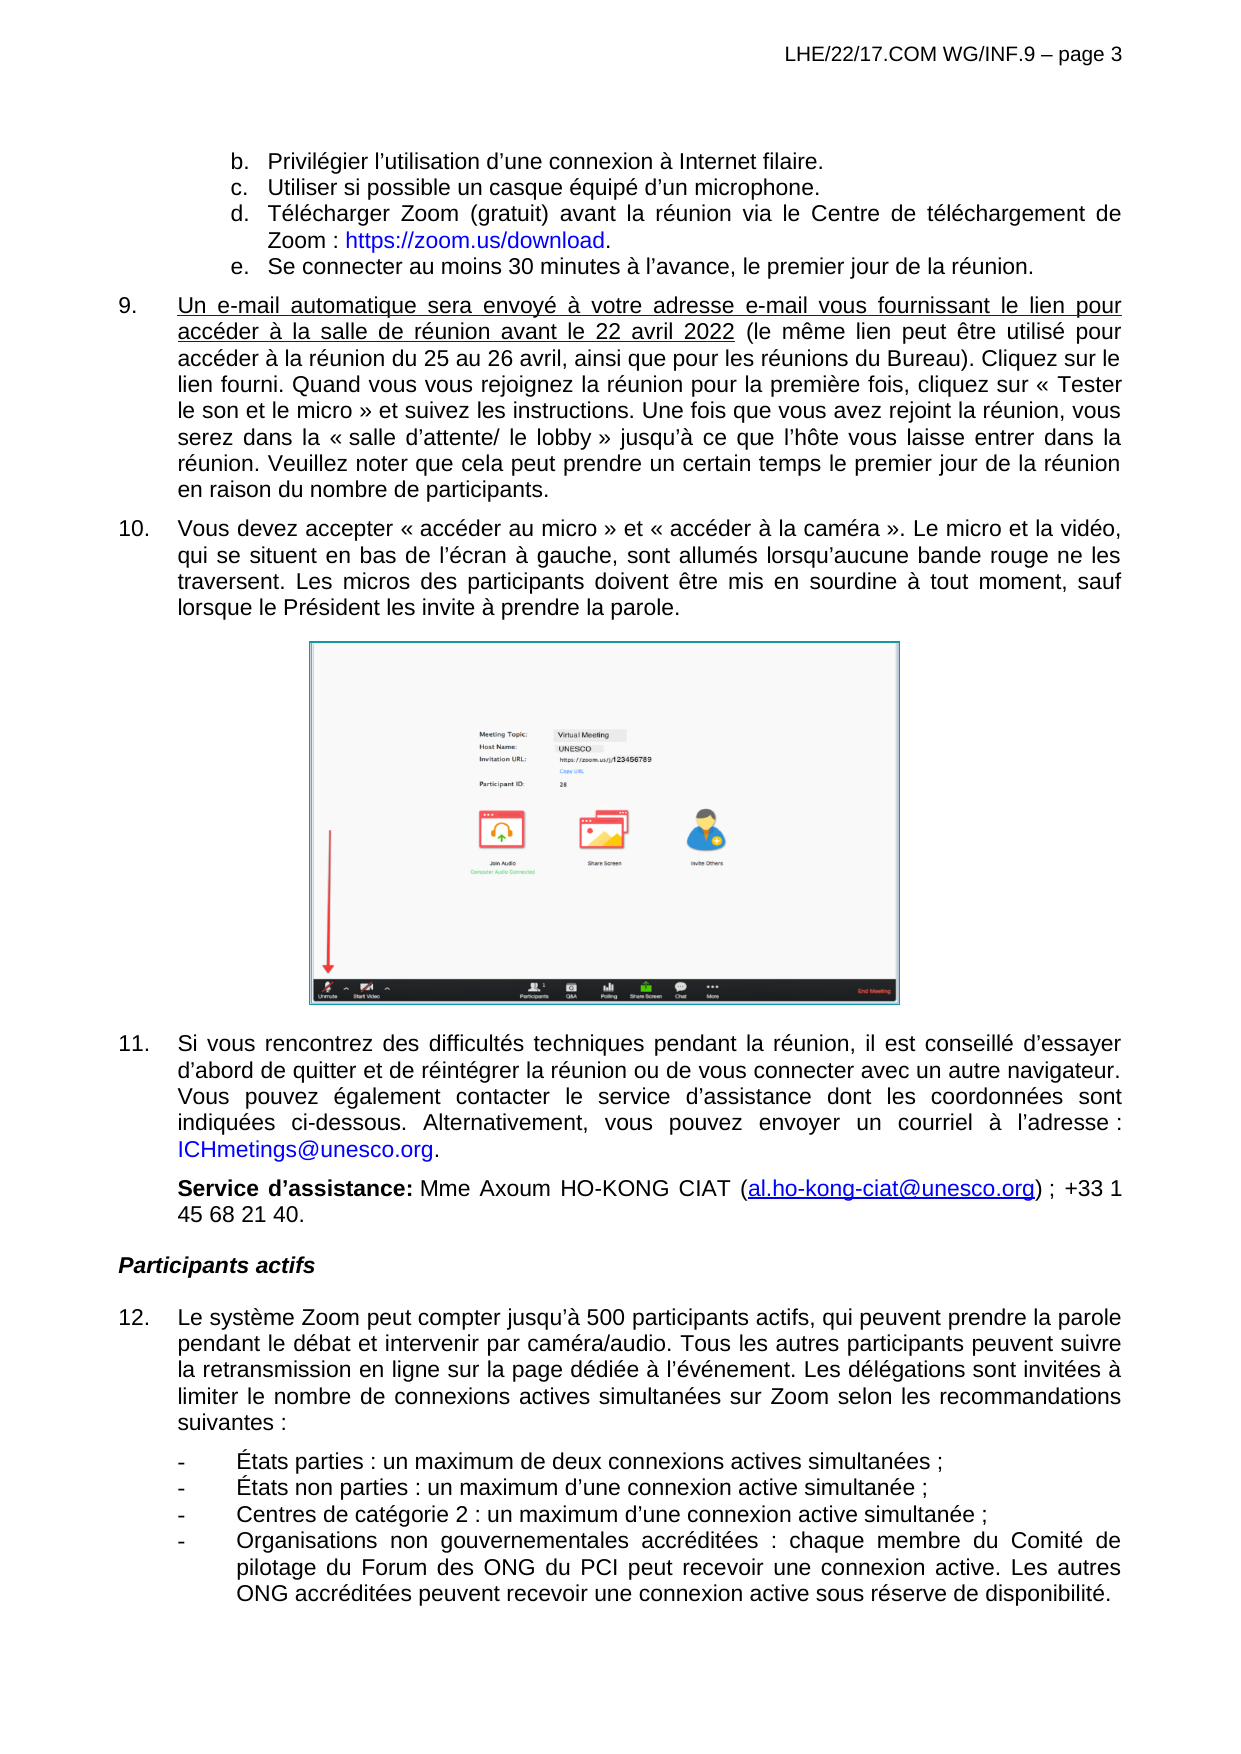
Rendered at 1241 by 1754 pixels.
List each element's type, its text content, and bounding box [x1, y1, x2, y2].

list Le système Zoom peut compter jusqu’à 500 participants actifs, qui peuvent prendre la parole pendant le débat et intervenir par caméra/audio. Tous les autres participants peuvent suivre la retransmission en ligne sur la page dédiée à l’événement. Les délégations sont invitées à limiter le nombre de connexions actives simultanées sur Zoom selon les recommandations suivantes : [118, 1304, 1122, 1435]
list États parties : un maximum de deux connexions actives simultanées ; [177, 1448, 1122, 1474]
list Télécharger Zoom (gratuit) avant la réunion via le Centre de téléchargement de Zoom : https://zoom.us/download. [230, 200, 1122, 253]
list Utiliser si possible un casque équipé d’un microphone. [230, 174, 1122, 200]
picture [310, 643, 899, 1004]
list Vous devez accepter « accéder au micro » et « accéder à la caméra ». Le micro et la vidéo, qui se situent en bas de l’écran à gauche, sont allumés lorsqu’aucune bande rouge ne les traversent. Les micros des participants doivent être mis en sourdine à tout moment, sauf lorsque le Président les invite à prendre la parole. [118, 515, 1122, 621]
text Participants actifs [118, 1252, 1122, 1279]
list Privilégier l’utilisation d’une connexion à Internet filaire. [230, 148, 1122, 174]
list États non parties : un maximum d’une connexion active simultanée ; [177, 1474, 1122, 1501]
list Un e-mail automatique sera envoyé à votre adresse e-mail vous fournissant le lien pour accéder à la salle de réunion avant le 22 avril 2022 (le même lien peut être utilisé pour accéder à la réunion du 25 au 26 avril, ainsi que pour les réunions du Bureau). Cliquez sur le lien fourni. Quand vous vous rejoignez la réunion pour la première fois, cliquez sur « Tester le son et le micro » et suivez les instructions. Une fois que vous avez rejoint la réunion, vous serez dans la « salle d’attente/ le lobby » jusqu’à ce que l’hôte vous laisse entrer dans la réunion. Veuillez noter que cela peut prendre un certain temps le premier jour de la réunion en raison du nombre de participants. [118, 292, 1122, 503]
list Centres de catégorie 2 : un maximum d’une connexion active simultanée ; [177, 1501, 1122, 1527]
text Service d’assistance: Mme Axoum HO-KONG CIAT (al.ho-kong-ciat@unesco.org) ; +33 1 45 68 21 40. [177, 1174, 1122, 1227]
list Se connecter au moins 30 minutes à l’avance, le premier jour de la réunion. [230, 253, 1122, 279]
list Organisations non gouvernementales accréditées : chaque membre du Comité de pilotage du Forum des ONG du PCI peut recevoir une connexion active. Les autres ONG accréditées peuvent recevoir une connexion active sous réserve de disponibilité. [177, 1527, 1122, 1606]
